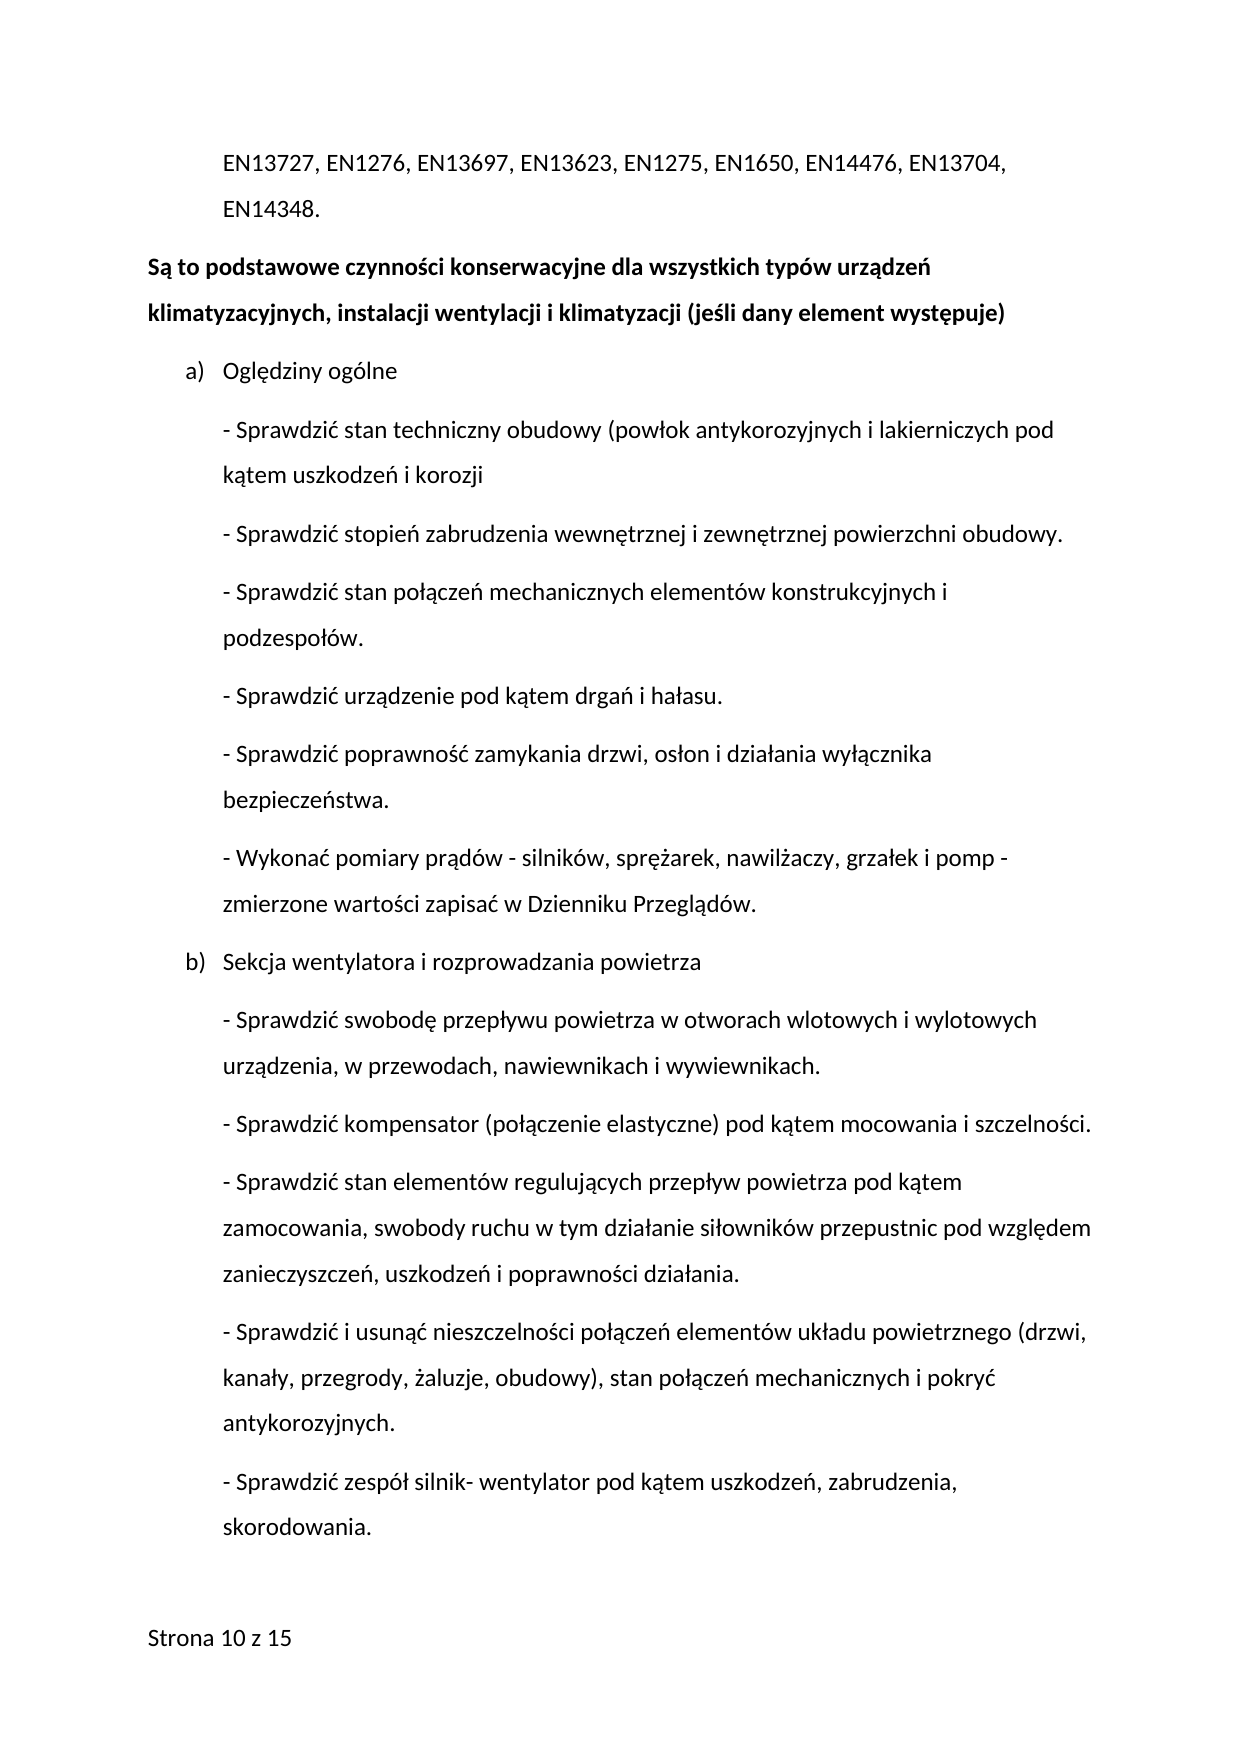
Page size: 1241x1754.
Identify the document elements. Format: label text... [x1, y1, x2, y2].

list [185, 148, 1093, 224]
text - Sprawdzić i usunąć nieszczelności połączeń elementów układu powietrznego (drzwi, kanały, przegrody, żaluzje, obudowy), stan połączeń mechanicznych i pokryć antykorozyjnych. [223, 1316, 1093, 1438]
text - Sprawdzić swobodę przepływu powietrza w otworach wlotowych i wylotowych urządzenia, w przewodach, nawiewnikach i wywiewnikach. [223, 1004, 1093, 1081]
text - Sprawdzić stan techniczny obudowy (powłok antykorozyjnych i lakierniczych pod kątem uszkodzeń i korozji [223, 414, 1093, 490]
text - Sprawdzić stan elementów regulujących przepływ powietrza pod kątem zamocowania, swobody ruchu w tym działanie siłowników przepustnic pod względem zanieczyszczeń, uszkodzeń i poprawności działania. [223, 1166, 1093, 1288]
list Oględziny ogólne [185, 356, 1093, 386]
text - Sprawdzić zespół silnik- wentylator pod kątem uszkodzeń, zabrudzenia, skorodowania. [223, 1466, 1093, 1542]
text - Sprawdzić kompensator (połączenie elastyczne) pod kątem mocowania i szczelności. [223, 1108, 1093, 1139]
text Są to podstawowe czynności konserwacyjne dla wszystkich typów urządzeń klimatyzacyjnych, instalacji wentylacji i klimatyzacji (jeśli dany element występuje) [148, 252, 1093, 328]
list Sekcja wentylatora i rozprowadzania powietrza [185, 946, 1093, 977]
text - Sprawdzić poprawność zamykania drzwi, osłon i działania wyłącznika bezpieczeństwa. [223, 738, 1093, 814]
text - Wykonać pomiary prądów - silników, sprężarek, nawilżaczy, grzałek i pomp - zmierzone wartości zapisać w Dzienniku Przeglądów. [223, 842, 1093, 918]
text - Sprawdzić stopień zabrudzenia wewnętrznej i zewnętrznej powierzchni obudowy. [223, 518, 1093, 548]
text - Sprawdzić stan połączeń mechanicznych elementów konstrukcyjnych i podzespołów. [223, 576, 1093, 652]
text - Sprawdzić urządzenie pod kątem drgań i hałasu. [223, 680, 1093, 710]
